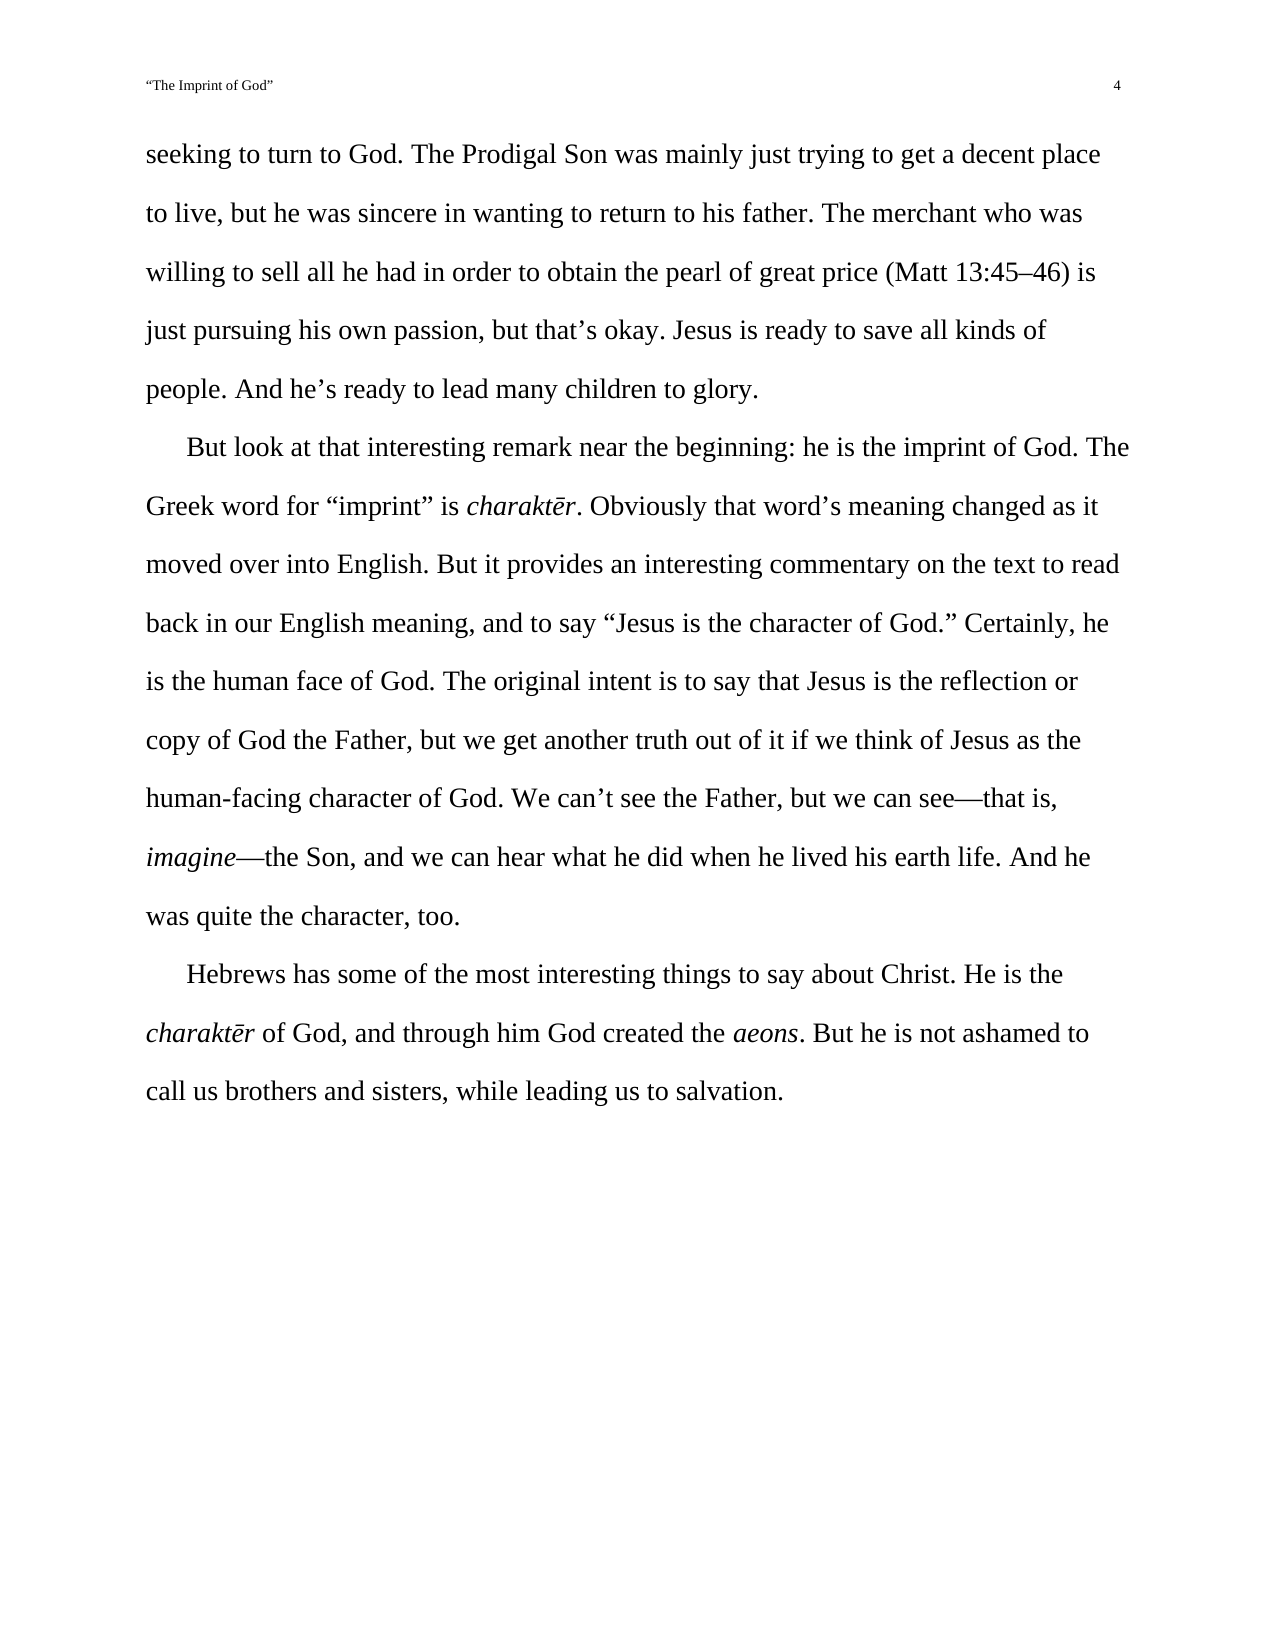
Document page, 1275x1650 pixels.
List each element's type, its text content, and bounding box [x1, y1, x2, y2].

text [146, 137, 1131, 404]
text Hebrews has some of the most interesting things to say about Christ. He is the charaktēr of God, and through him God created the aeons. But he is not ashamed to call us brothers and sisters, while leading us to salvation. [146, 957, 1131, 1107]
text But look at that interesting remark near the beginning: he is the imprint of God. The Greek word for “imprint” is charaktēr. Obviously that word’s meaning changed as it moved over into English. But it provides an interesting commentary on the text to read back in our English meaning, and to say “Jesus is the character of God.” Certainly, he is the human face of God. The original intent is to say that Jesus is the reflection or copy of God the Father, but we get another truth out of it if we think of Jesus as the human-facing character of God. We can’t see the Father, but we can see—that is, imagine—the Son, and we can hear what he did when he lived his earth life. And he was quite the character, too. [146, 430, 1131, 931]
